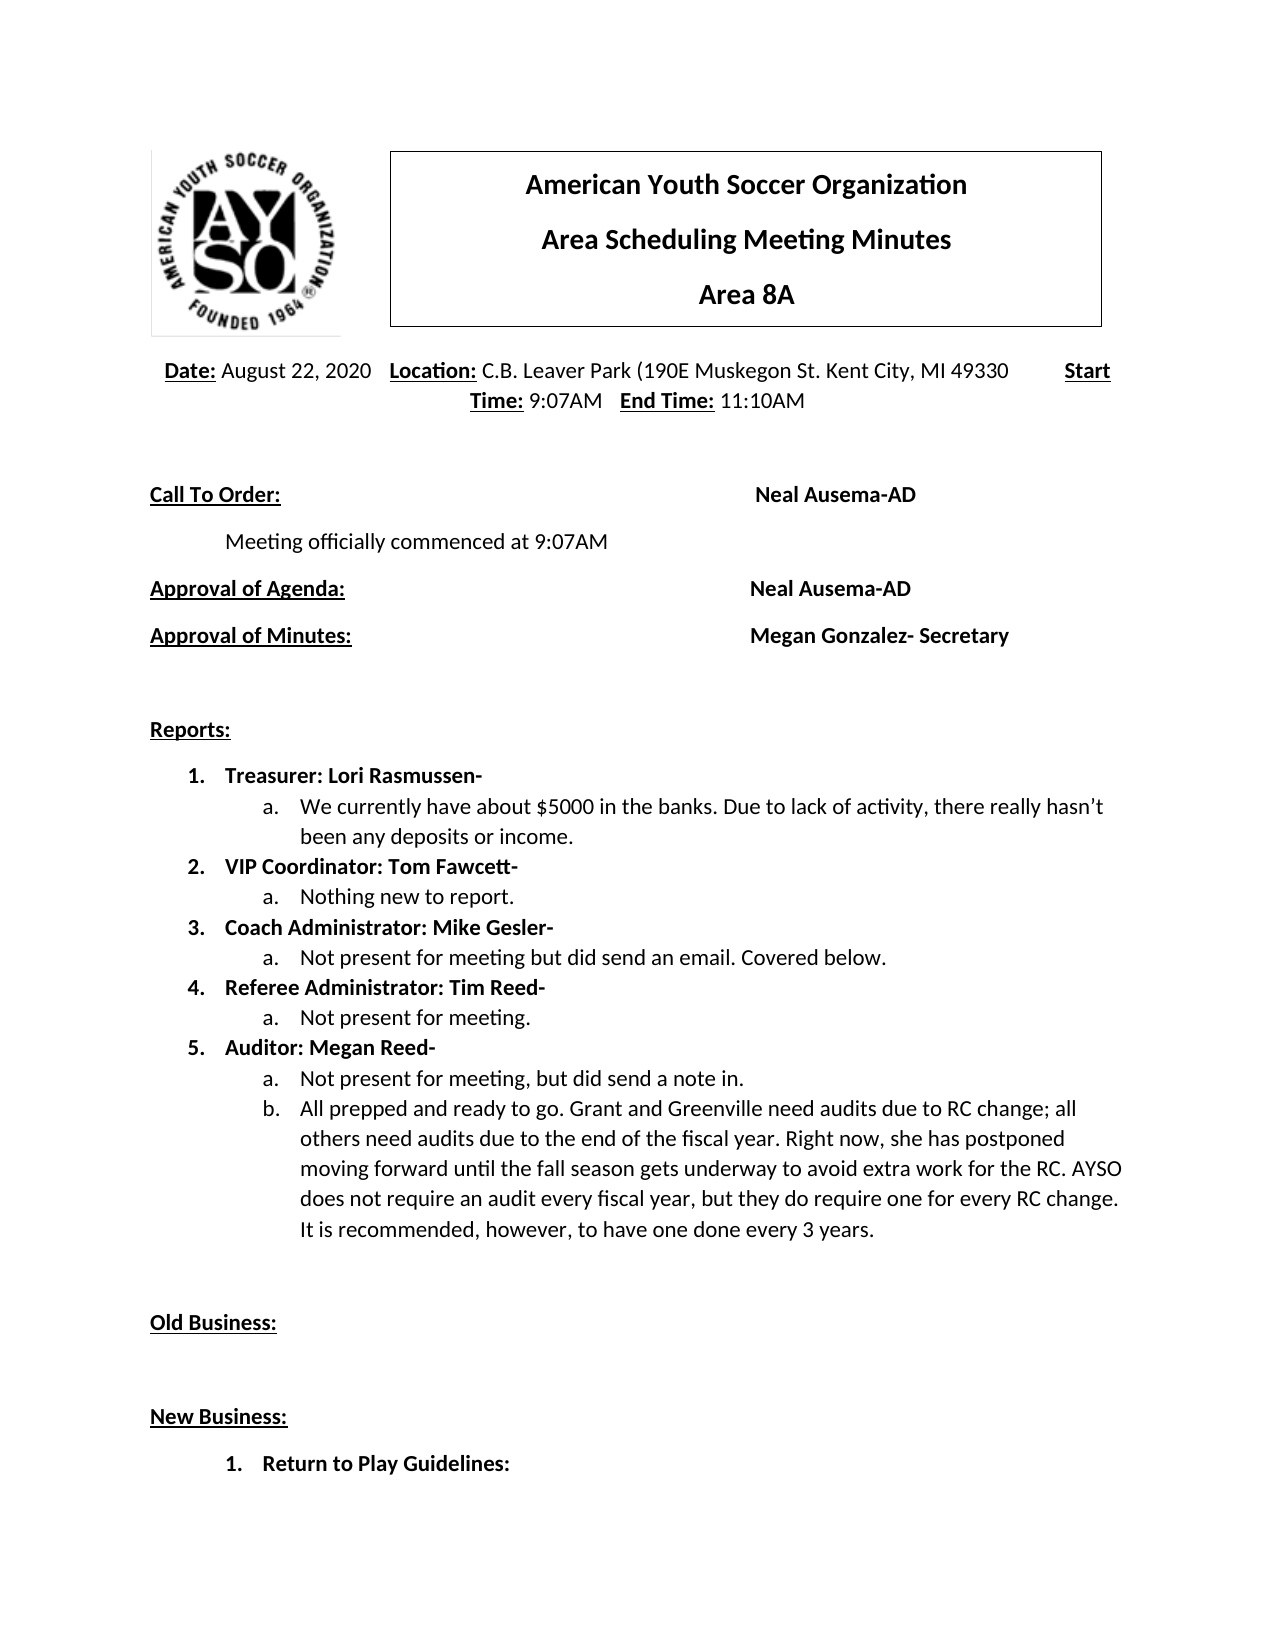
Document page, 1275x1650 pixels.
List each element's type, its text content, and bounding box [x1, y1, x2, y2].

text Old Business: [150, 1308, 1125, 1336]
text Reports: [150, 715, 1125, 743]
list Nothing new to report. [262, 882, 1125, 910]
list Referee Administrator: Tim Reed- [187, 973, 1125, 1001]
list Treasurer: Lori Rasmussen- [187, 762, 1125, 789]
list All prepped and ready to go. Grant and Greenville need audits due to RC change; all others need audits due to the end of the fiscal year. Right now, she has postponed moving forward until the fall season gets underway to avoid extra work for the RC. AYSO does not require an audit every fiscal year, but they do require one for every RC change. It is recommended, however, to have one done every 3 years. [262, 1094, 1125, 1243]
text Meeting officially commenced at 9:07AM [150, 527, 1125, 555]
text Approval of Minutes: Megan Gonzalez- Secretary [150, 621, 1125, 649]
list Return to Play Guidelines: [225, 1449, 1125, 1477]
list Coach Administrator: Mike Gesler- [187, 913, 1125, 941]
list Auditor: Megan Reed- [187, 1033, 1125, 1061]
text Date: August 22, 2020 Location: C.B. Leaver Park (190E Muskegon St. Kent City, MI 49330 Start Time: 9:07AM End Time: 11:10AM [150, 356, 1125, 414]
text New Business: [150, 1402, 1125, 1430]
picture [150, 150, 341, 338]
list VIP Coordinator: Tom Fawcett- [187, 852, 1125, 880]
list Not present for meeting but did send an email. Covered below. [262, 943, 1125, 971]
text Call To Order: Neal Ausema-AD [150, 480, 1125, 508]
text Approval of Agenda: Neal Ausema-AD [150, 574, 1125, 602]
list We currently have about $5000 in the banks. Due to lack of activity, there really hasn’t been any deposits or income. [262, 792, 1125, 850]
list Not present for meeting. [262, 1003, 1125, 1031]
list Not present for meeting, but did send a note in. [262, 1064, 1125, 1092]
